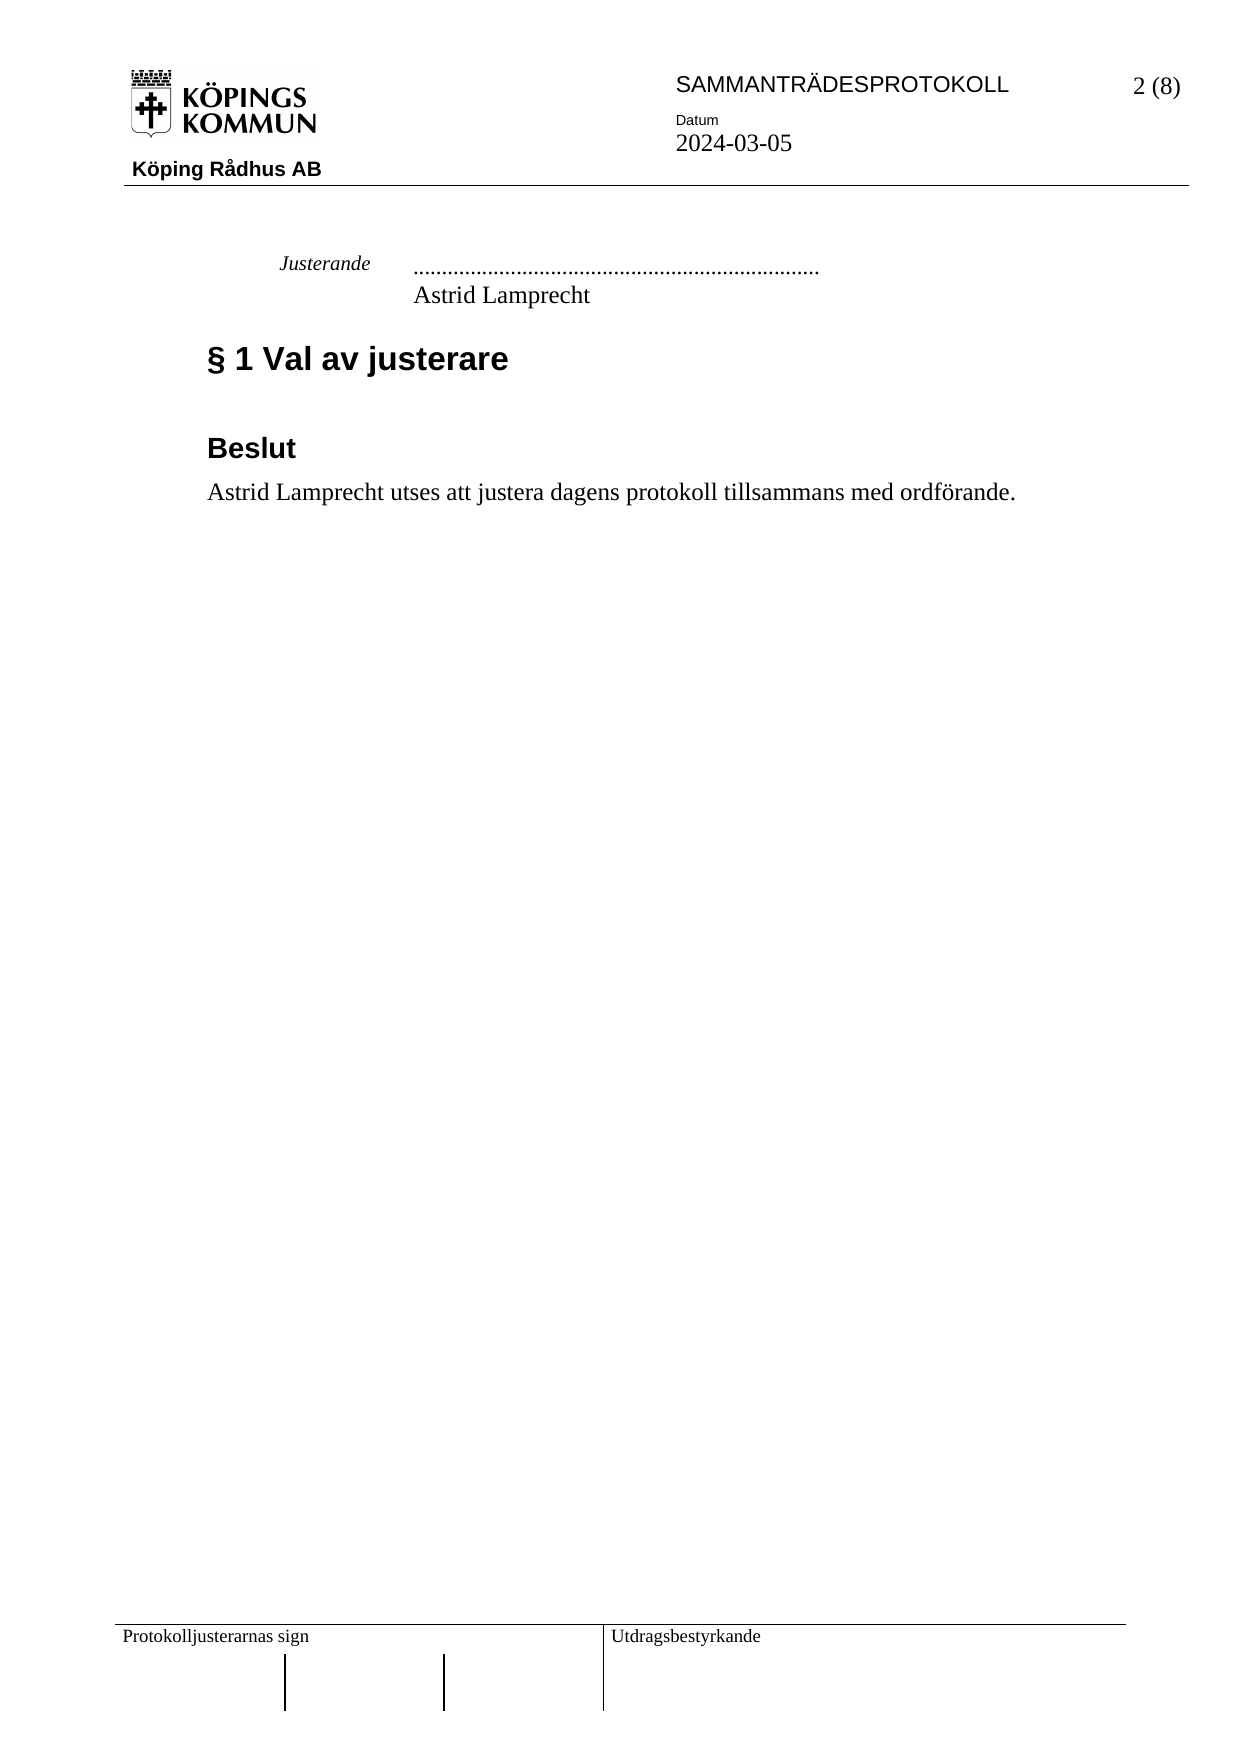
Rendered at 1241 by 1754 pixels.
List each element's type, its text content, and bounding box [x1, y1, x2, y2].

subtitle § 1 Val av justerare [207, 339, 1033, 377]
table_cell Justerande [124, 251, 406, 326]
picture [131, 70, 320, 142]
table_cell Astrid Lamprecht [406, 251, 1188, 326]
text Astrid Lamprecht utses att justera dagens protokoll tillsammans med ordförande. [207, 477, 1033, 506]
subtitle Beslut [207, 431, 1033, 465]
